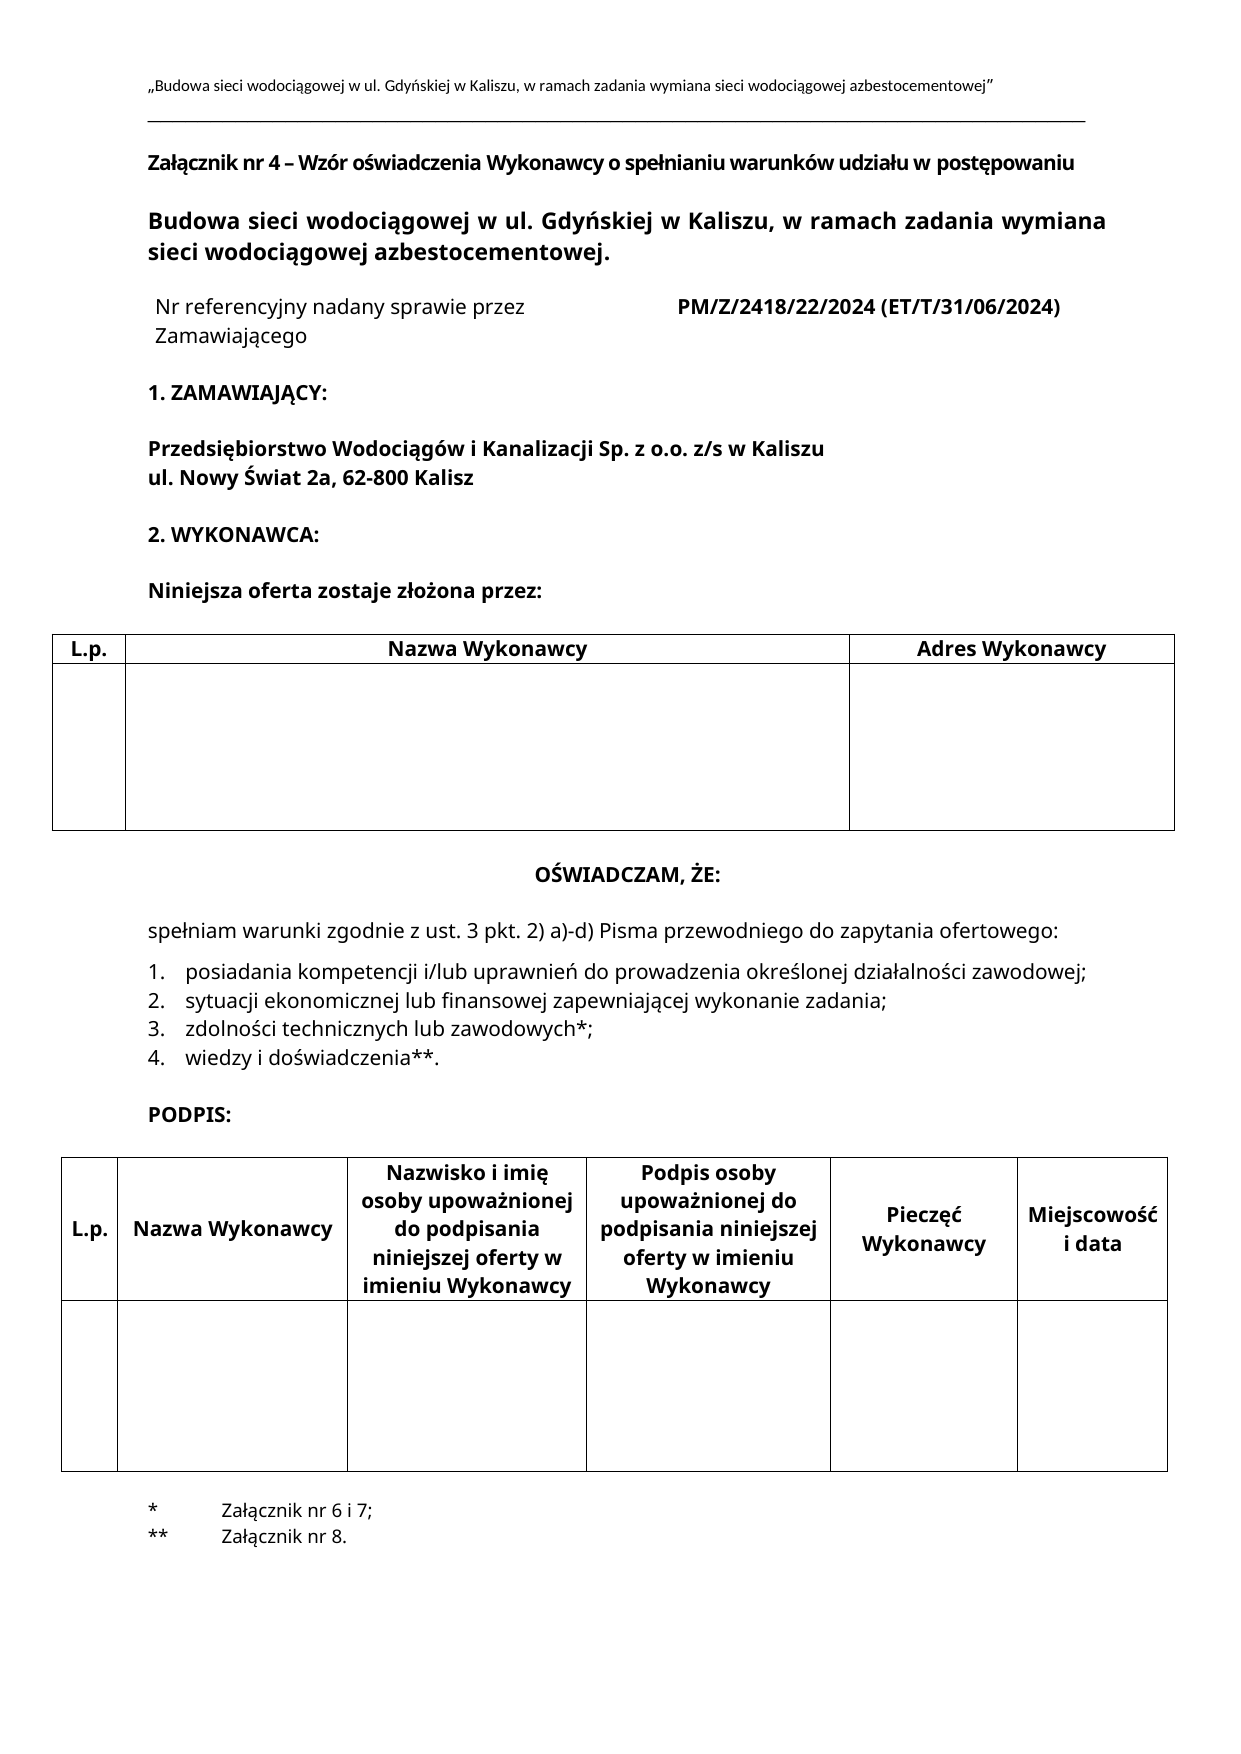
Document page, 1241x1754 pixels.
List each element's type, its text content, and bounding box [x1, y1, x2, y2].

table_cell [831, 1301, 1017, 1471]
text Przedsiębiorstwo Wodociągów i Kanalizacji Sp. z o.o. z/s w Kaliszu [148, 434, 1107, 463]
text Niniejsza oferta zostaje złożona przez: [148, 577, 1107, 605]
text 1. ZAMAWIAJĄCY: [148, 378, 1107, 406]
table_header Nazwa Wykonawcy [126, 635, 849, 663]
text ul. Nowy Świat 2a, 62-800 Kalisz [148, 463, 1107, 491]
list wiedzy i doświadczenia**. [148, 1043, 1107, 1071]
text spełniam warunki zgodnie z ust. 3 pkt. 2) a)-d) Pisma przewodniego do zapytania ofertowego: [148, 917, 1107, 945]
table_cell [62, 1301, 117, 1471]
table_header Nr referencyjny nadany sprawie przez Zamawiającego [148, 292, 664, 349]
list sytuacji ekonomicznej lub finansowej zapewniającej wykonanie zadania; [148, 986, 1107, 1014]
table_cell [53, 664, 125, 830]
text PODPIS: [148, 1100, 1107, 1128]
table_header Pieczęć Wykonawcy [831, 1158, 1017, 1300]
list posiadania kompetencji i/lub uprawnień do prowadzenia określonej działalności zawodowej; [148, 957, 1107, 986]
table_cell [1018, 1301, 1167, 1471]
table_header PM/Z/2418/22/2024 (ET/T/31/06/2024) [664, 292, 1137, 349]
text 2. WYKONAWCA: [148, 520, 1107, 548]
table_cell [850, 664, 1174, 830]
table_header L.p. [62, 1158, 117, 1300]
table_cell [126, 664, 849, 830]
table_header Adres Wykonawcy [850, 635, 1174, 663]
text ** Załącznik nr 8. [148, 1523, 1107, 1549]
table_header Podpis osoby upoważnionej do podpisania niniejszej oferty w imieniu Wykonawcy [587, 1158, 830, 1300]
list OŚWIADCZAM, ŻE: [148, 860, 1107, 888]
subtitle Załącznik nr 4 – Wzór oświadczenia Wykonawcy o spełnianiu warunków udziału w postępowaniu [148, 148, 1107, 176]
list zdolności technicznych lub zawodowych*; [148, 1014, 1107, 1043]
text * Załącznik nr 6 i 7; [148, 1498, 1107, 1523]
text Budowa sieci wodociągowej w ul. Gdyńskiej w Kaliszu, w ramach zadania wymiana sieci wodociągowej azbestocementowej. [148, 205, 1107, 267]
table_cell [118, 1301, 347, 1471]
table_header Nazwa Wykonawcy [118, 1158, 347, 1300]
table_header Nazwisko i imię osoby upoważnionej do podpisania niniejszej oferty w imieniu Wykonawcy [348, 1158, 586, 1300]
table_cell [587, 1301, 830, 1471]
table_cell [348, 1301, 586, 1471]
table_header Miejscowość i data [1018, 1158, 1167, 1300]
table_header L.p. [53, 635, 125, 663]
